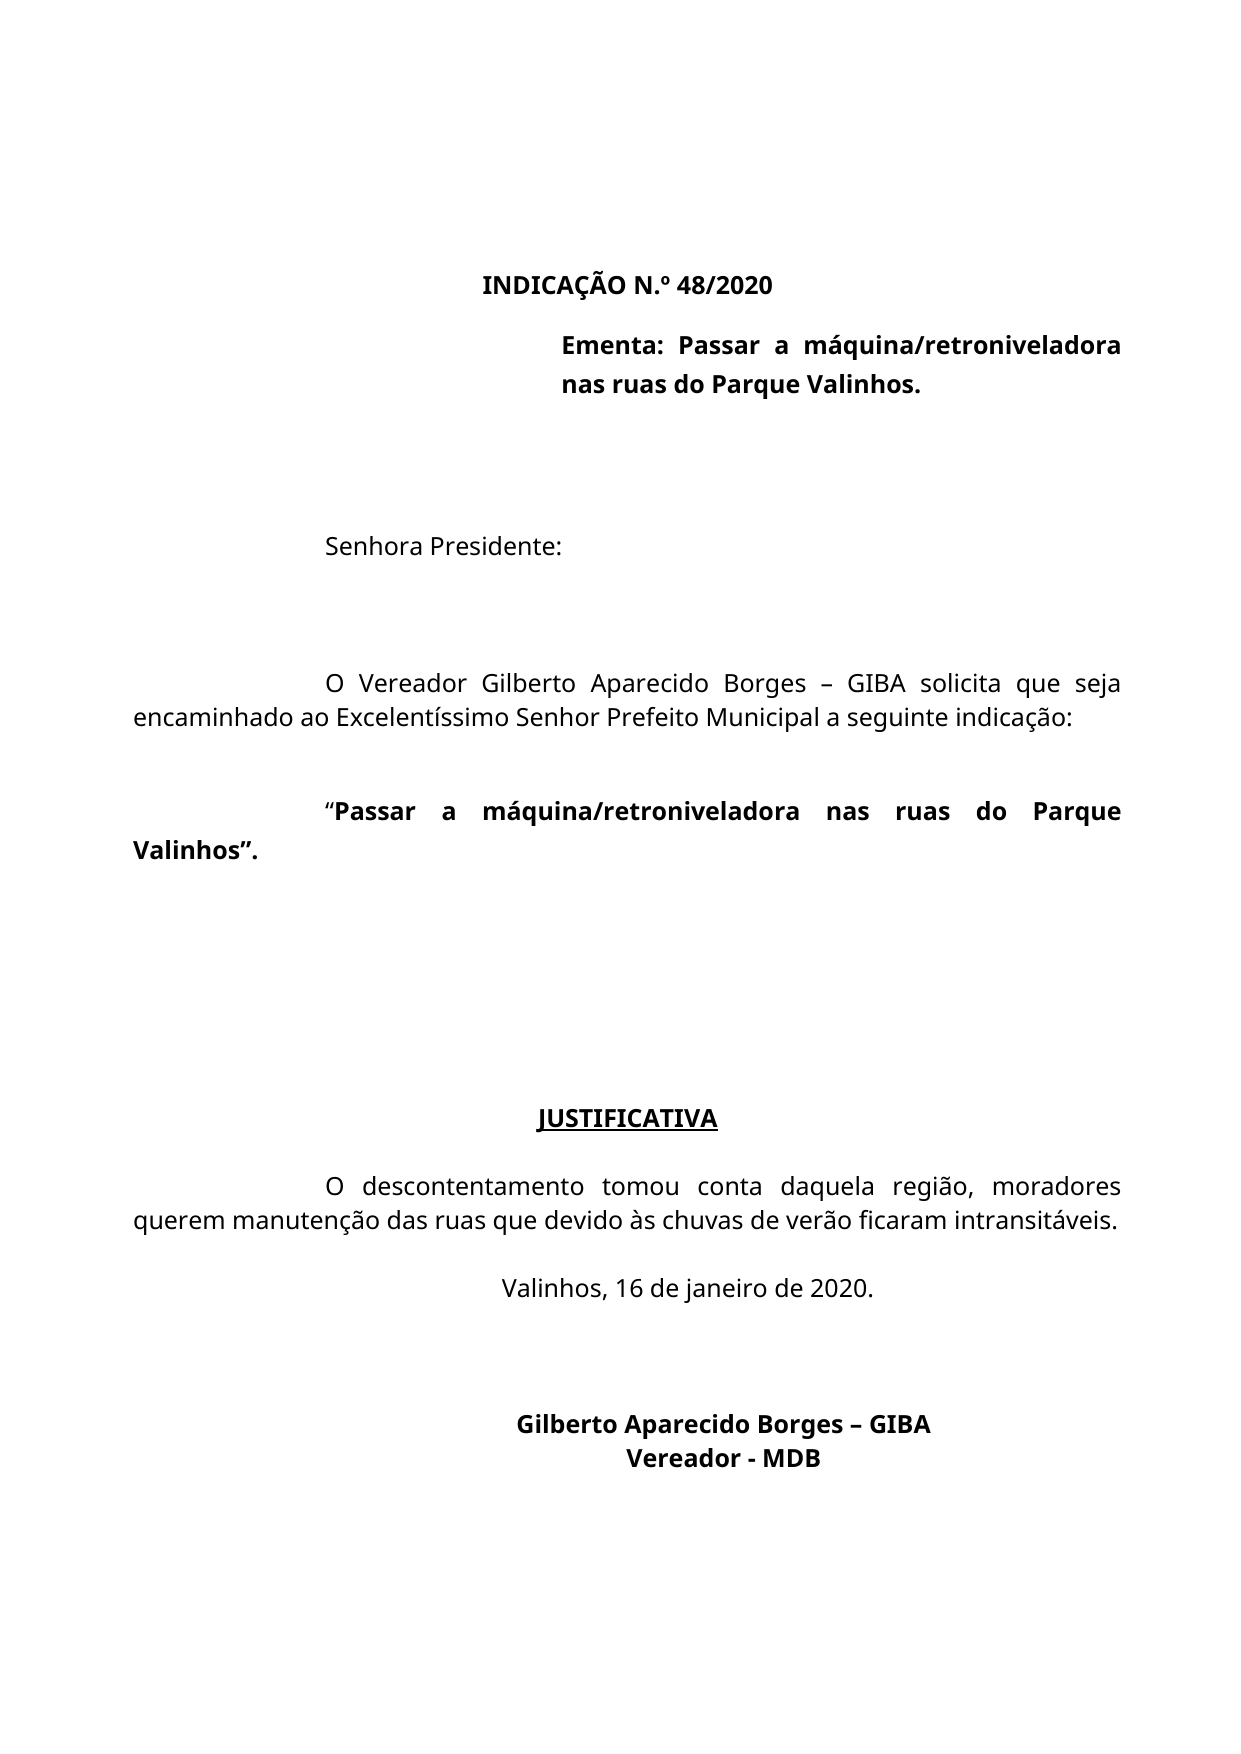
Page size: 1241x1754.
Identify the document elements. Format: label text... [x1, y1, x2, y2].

text Vereador - MDB [133, 1441, 1122, 1475]
text INDICAÇÃO N.º 48/2020 [133, 268, 1122, 302]
text Senhora Presidente: [133, 529, 1122, 563]
text O Vereador Gilberto Aparecido Borges – GIBA solicita que seja encaminhado ao Excelentíssimo Senhor Prefeito Municipal a seguinte indicação: [133, 665, 1122, 733]
text Gilberto Aparecido Borges – GIBA [133, 1407, 1122, 1441]
text Valinhos, 16 de janeiro de 2020. [310, 1271, 1122, 1305]
text “Passar a máquina/retroniveladora nas ruas do Parque Valinhos”. [133, 793, 1122, 867]
text Ementa: Passar a máquina/retroniveladora nas ruas do Parque Valinhos. [561, 328, 1122, 401]
text JUSTIFICATIVA [133, 1101, 1122, 1134]
text O descontentamento tomou conta daquela região, moradores querem manutenção das ruas que devido às chuvas de verão ficaram intransitáveis. [133, 1169, 1122, 1237]
